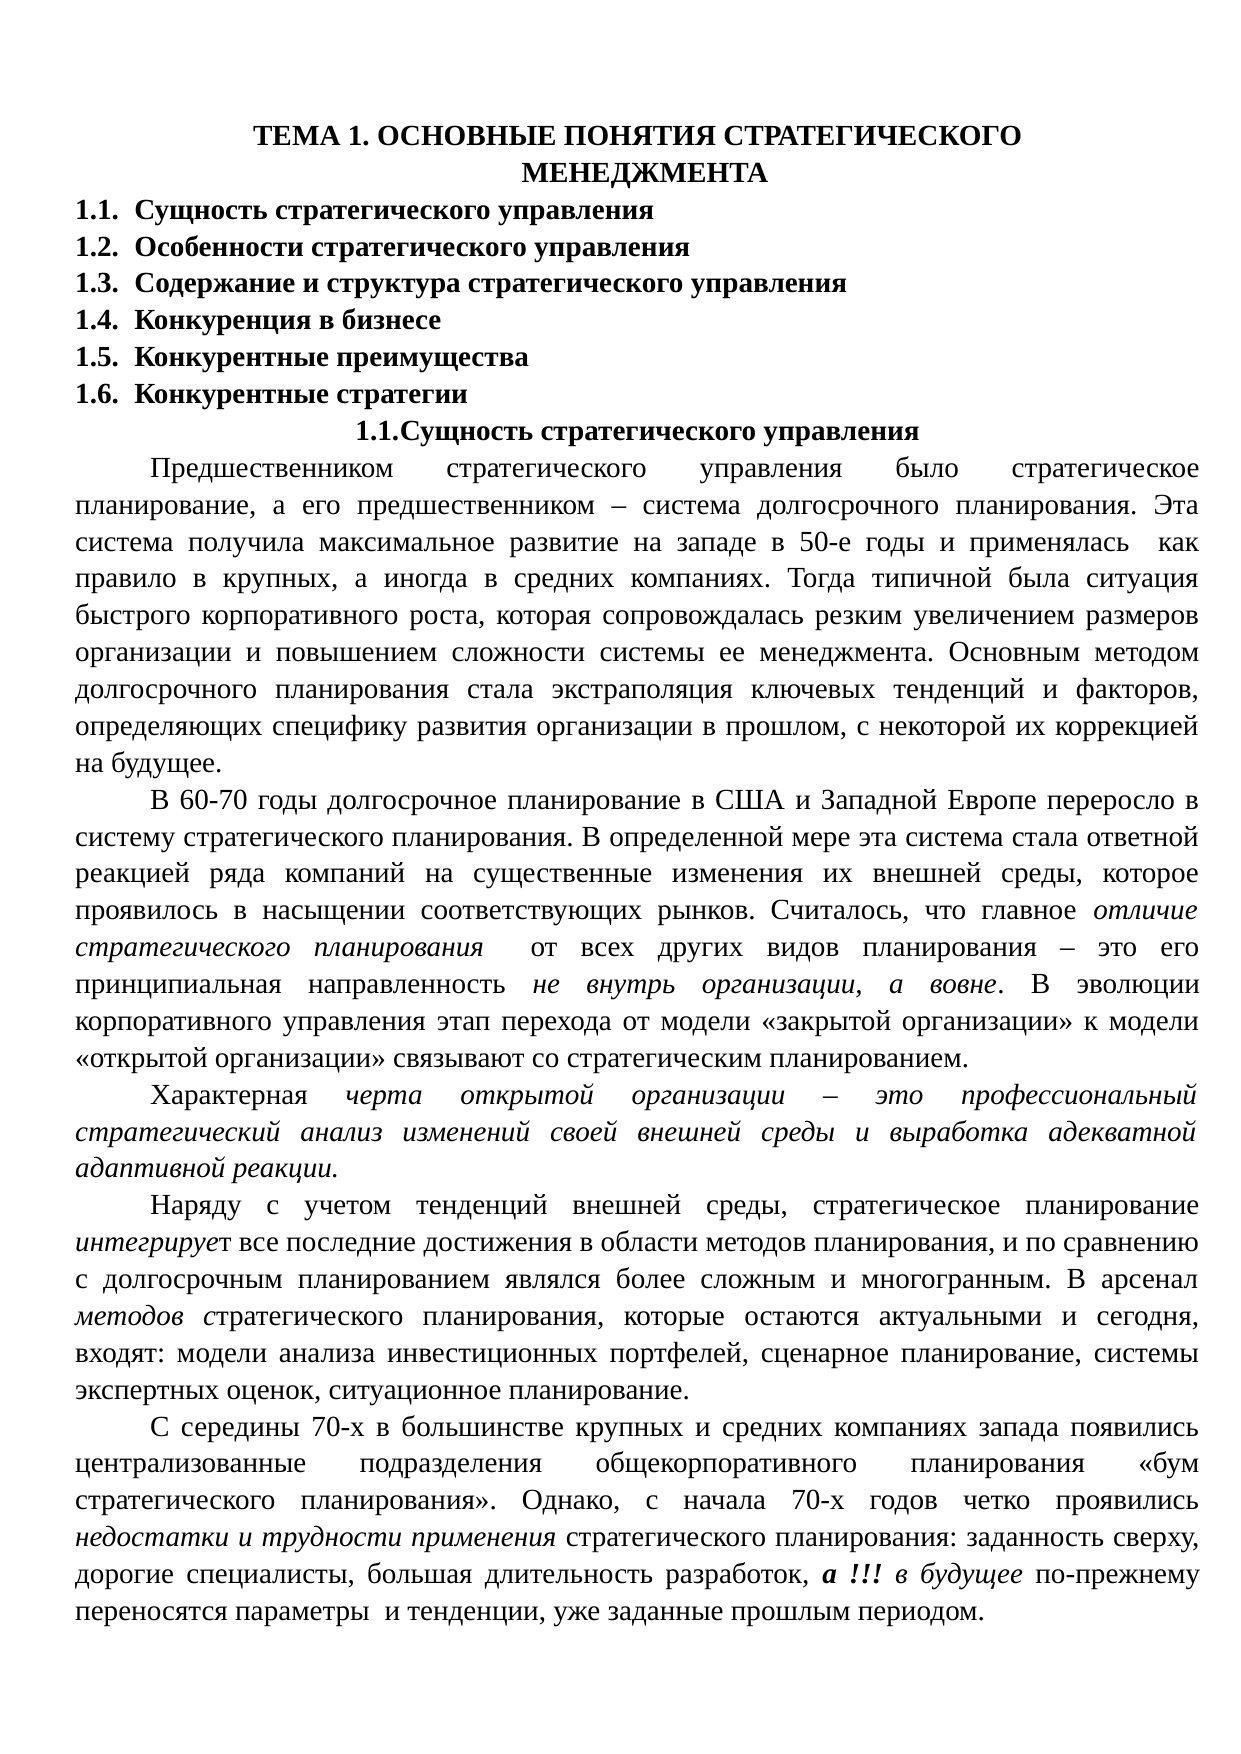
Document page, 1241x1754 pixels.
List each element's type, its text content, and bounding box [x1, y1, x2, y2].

list Конкуренция в бизнесе [75, 302, 1200, 336]
title МЕНЕДЖМЕНТА [75, 155, 1200, 188]
text В 60-70 годы долгосрочное планирование в США и Западной Европе переросло в систему стратегического планирования. В определенной мере эта система стала ответной реакцией ряда компаний на существенные изменения их внешней среды, которое проявилось в насыщении соответствующих рынков. Считалось, что главное отличие стратегического планирования от всех других видов планирования – это его принципиальная направленность не внутрь организации, а вовне. В эволюции корпоративного управления этап перехода от модели «закрытой организации» к модели «открытой организации» связывают со стратегическим планированием. [75, 782, 1200, 1073]
list Сущность стратегического управления [75, 413, 1200, 447]
text С середины 70-х в большинстве крупных и средних компаниях запада появились централизованные подразделения общекорпоративного планирования «бум стратегического планирования». Однако, с начала 70-х годов четко проявились недостатки и трудности применения стратегического планирования: заданность сверху, дорогие специалисты, большая длительность разработок, а !!! в будущее по-прежнему переносятся параметры и тенденции, уже заданные прошлым периодом. [75, 1409, 1200, 1627]
list Конкурентные преимущества [75, 339, 1200, 373]
text Наряду с учетом тенденций внешней среды, стратегическое планирование интегрирует все последние достижения в области методов планирования, и по сравнению с долгосрочным планированием являлся более сложным и многогранным. В арсенал методов стратегического планирования, которые остаются актуальными и сегодня, входят: модели анализа инвестиционных портфелей, сценарное планирование, системы экспертных оценок, ситуационное планирование. [75, 1187, 1200, 1405]
title ТЕМА 1. ОСНОВНЫЕ ПОНЯТИЯ СТРАТЕГИЧЕСКОГО [75, 118, 1200, 152]
list Сущность стратегического управления [75, 192, 1200, 225]
text Характерная черта открытой организации – это профессиональный стратегический анализ изменений своей внешней среды и выработка адекватной адаптивной реакции. [75, 1077, 1200, 1184]
text Предшественником стратегического управления было стратегическое планирование, а его предшественником – система долгосрочного планирования. Эта система получила максимальное развитие на западе в 50-е годы и применялась как правило в крупных, а иногда в средних компаниях. Тогда типичной была ситуация быстрого корпоративного роста, которая сопровождалась резким увеличением размеров организации и повышением сложности системы ее менеджмента. Основным методом долгосрочного планирования стала экстраполяция ключевых тенденций и факторов, определяющих специфику развития организации в прошлом, с некоторой их коррекцией на будущее. [75, 450, 1200, 778]
list Особенности стратегического управления [75, 229, 1200, 262]
list Содержание и структура стратегического управления [75, 266, 1200, 299]
list Конкурентные стратегии [75, 376, 1200, 410]
